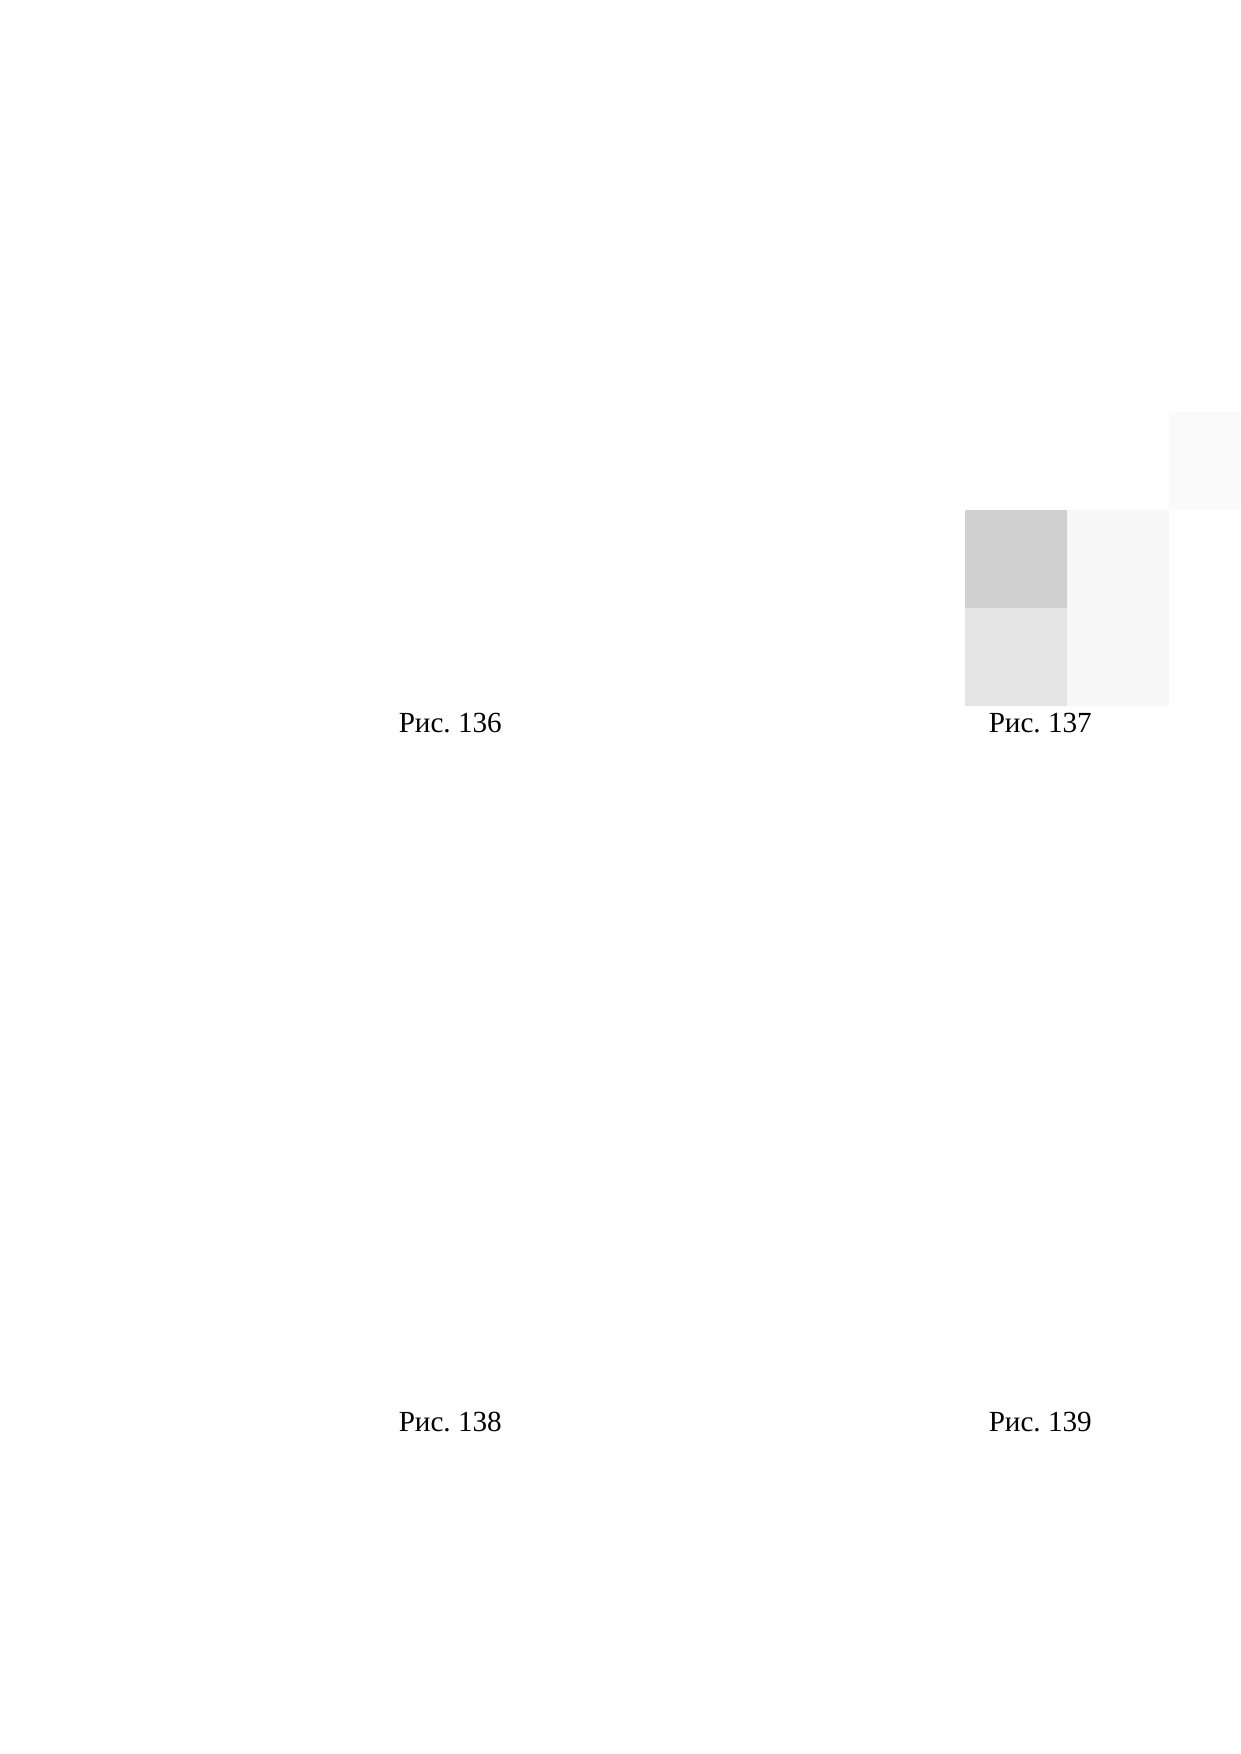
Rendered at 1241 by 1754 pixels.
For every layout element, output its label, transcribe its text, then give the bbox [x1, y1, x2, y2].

text Рис. 136 Рис. 137 [251, 118, 1152, 739]
text Рис. 138 Рис. 139 [251, 1404, 1152, 1437]
